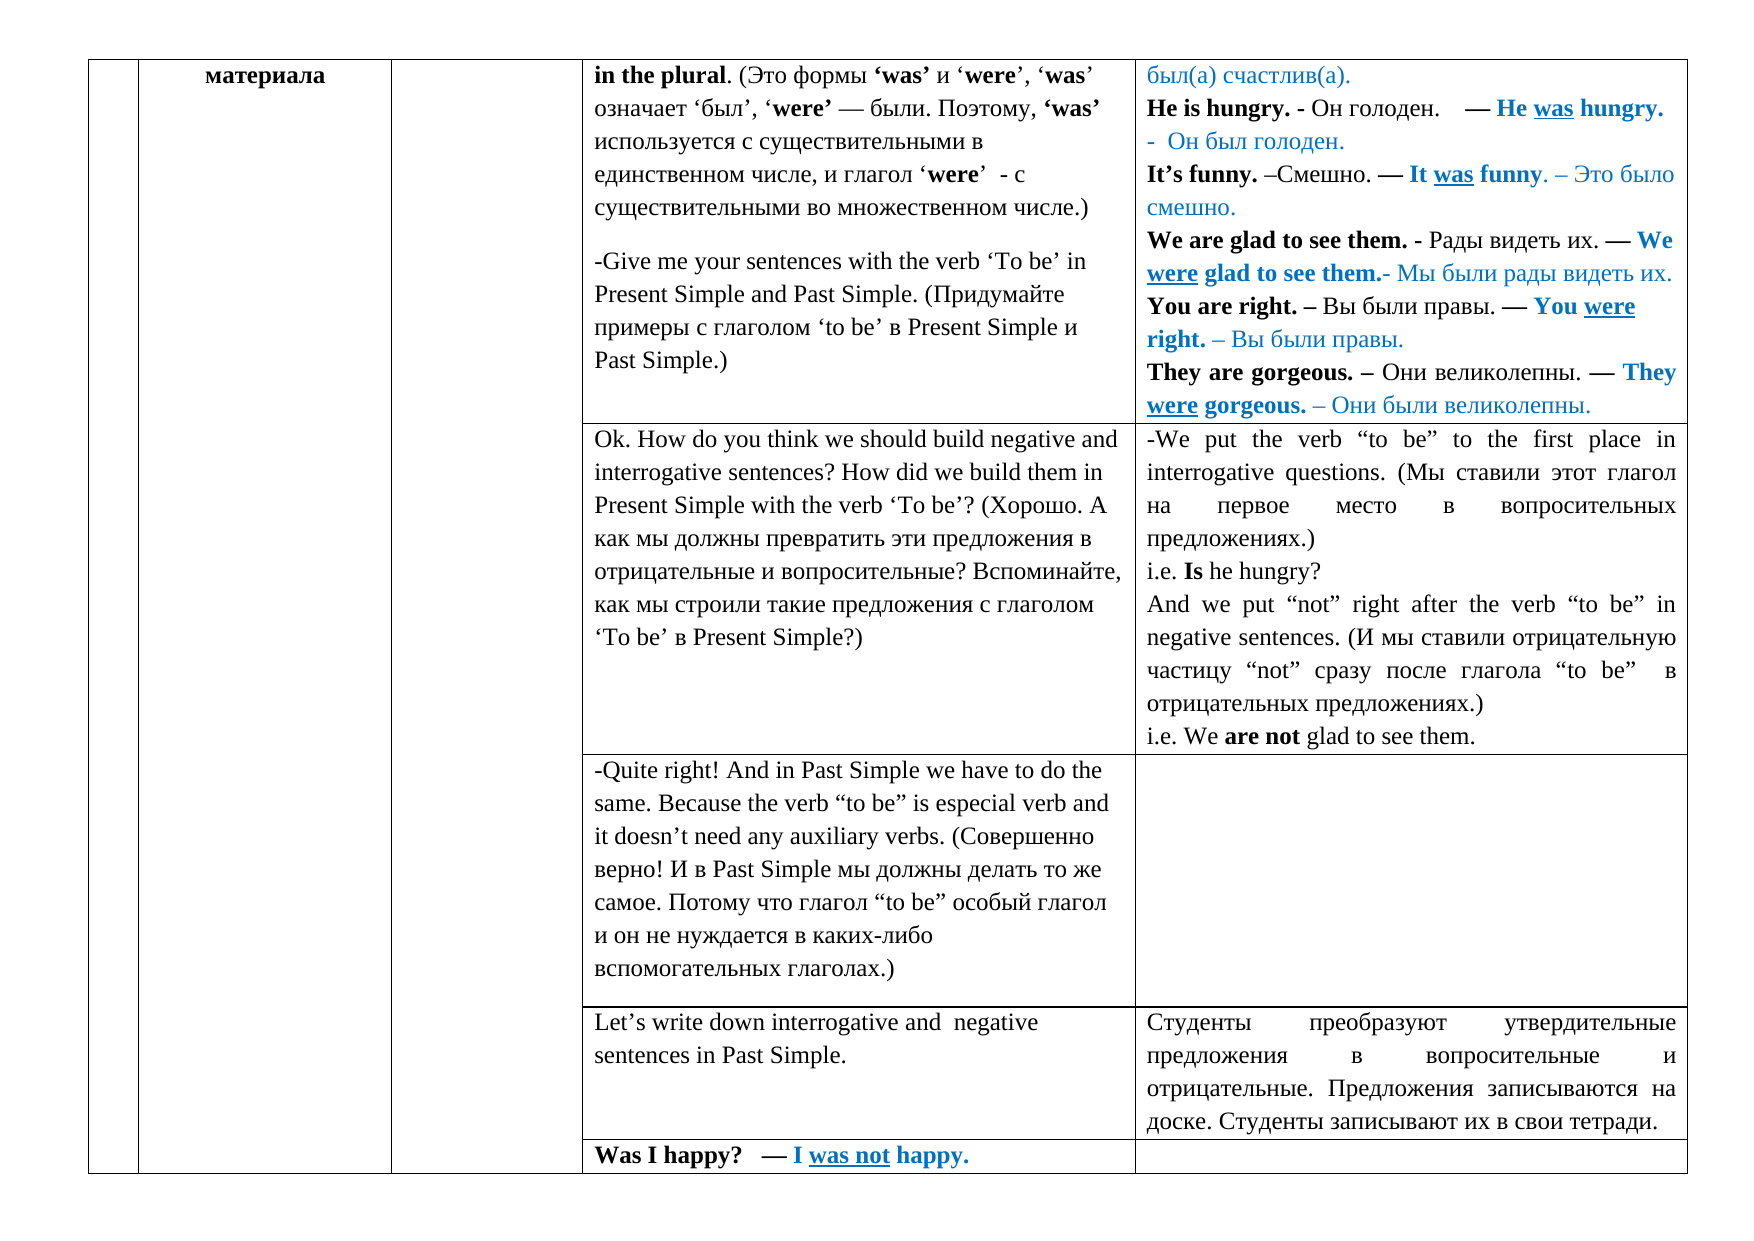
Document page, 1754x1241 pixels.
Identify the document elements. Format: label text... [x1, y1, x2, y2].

table_cell -We put the verb “to be” to the first place in interrogative questions. (Мы ставили этот глагол на первое место в вопросительных предложениях.) i.e. Is he hungry? And we put “not” right after the verb “to be” in negative sentences. (И мы ставили отрицательную частицу “not” сразу после глагола “to be” в отрицательных предложениях.) i.e. We are not glad to see them. [1136, 424, 1687, 754]
table_cell -Quite right! And in Past Simple we have to do the same. Because the verb “to be” is especial verb and it doesn’t need any auxiliary verbs. (Совершенно верно! И в Past Simple мы должны делать то же самое. Потому что глагол “to be” особый глагол и он не нуждается в каких-либо вспомогательных глаголах.) [583, 755, 1135, 1006]
table_cell Ok. How do you think we should build negative and interrogative sentences? How did we build them in Present Simple with the verb ‘To be’? (Хорошо. А как мы должны превратить эти предложения в отрицательные и вопросительные? Вспоминайте, как мы строили такие предложения с глаголом ‘To be’ в Present Simple?) [583, 424, 1135, 754]
table_cell Let’s write down interrogative and negative sentences in Past Simple. [583, 1008, 1135, 1139]
table_cell [1136, 1140, 1687, 1173]
table_cell Студенты преобразуют утвердительные предложения в вопросительные и отрицательные. Предложения записываются на доске. Студенты записывают их в свои тетради. [1136, 1008, 1687, 1139]
table_cell 4 [89, 60, 138, 1173]
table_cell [1136, 60, 1687, 423]
table_cell [392, 60, 582, 1173]
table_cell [139, 60, 391, 1173]
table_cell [583, 1140, 1135, 1173]
table_cell [1136, 755, 1687, 1006]
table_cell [583, 60, 1135, 423]
